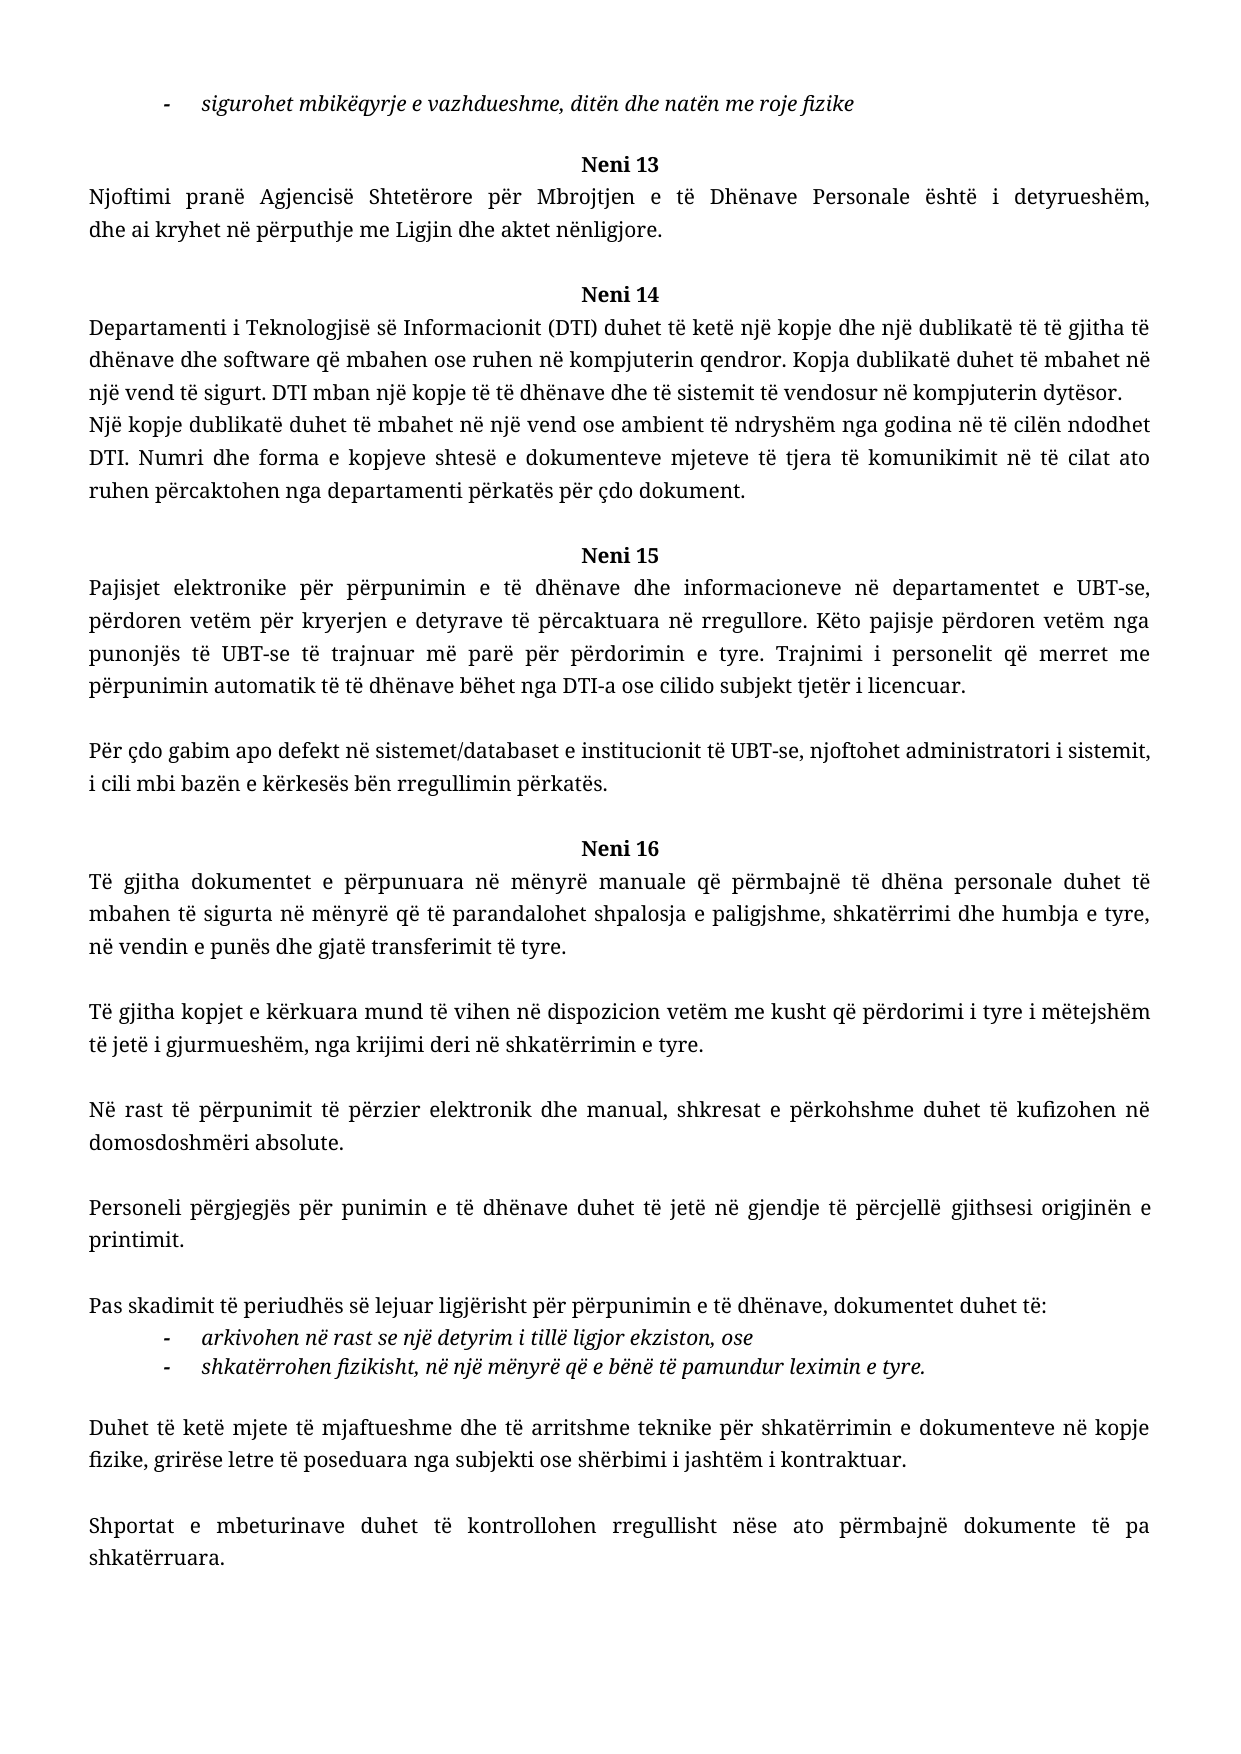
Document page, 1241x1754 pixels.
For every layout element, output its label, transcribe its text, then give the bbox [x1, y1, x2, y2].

text Të gjitha kopjet e kërkuara mund të vihen në dispozicion vetëm me kusht që përdorimi i tyre i mëtejshëm të jetë i gjurmueshëm, nga krijimi deri në shkatërrimin e tyre. [89, 997, 1152, 1058]
text Njoftimi pranë Agjencisë Shtetërore për Mbrojtjen e të Dhënave Personale është i detyrueshëm, dhe ai kryhet në përputhje me Ligjin dhe aktet nënligjore. [89, 182, 1152, 243]
text Të gjitha dokumentet e përpunuara në mënyrë manuale që përmbajnë të dhëna personale duhet të mbahen të sigurta në mënyrë që të parandalohet shpalosja e paligjshme, shkatërrimi dhe humbja e tyre, në vendin e punës dhe gjatë transferimit të tyre. [89, 867, 1152, 961]
text Departamenti i Teknologjisë së Informacionit (DTI) duhet të ketë një kopje dhe një dublikatë të të gjitha të dhënave dhe software që mbahen ose ruhen në kompjuterin qendror. Kopja dublikatë duhet të mbahet në një vend të sigurt. DTI mban një kopje të të dhënave dhe të sistemit të vendosur në kompjuterin dytësor. [89, 313, 1152, 406]
text Pas skadimit të periudhës së lejuar ligjërisht për përpunimin e të dhënave, dokumentet duhet të: [89, 1291, 1152, 1319]
text Për çdo gabim apo defekt në sistemet/databaset e institucionit të UBT-se, njoftohet administratori i sistemit, i cili mbi bazën e kërkesës bën rregullimin përkatës. [89, 737, 1152, 798]
text Neni 16 [89, 834, 1152, 863]
text Personeli përgjegjës për punimin e të dhënave duhet të jetë në gjendje të përcjellë gjithsesi origjinën e printimit. [89, 1193, 1152, 1254]
text Në rast të përpunimit të përzier elektronik dhe manual, shkresat e përkohshme duhet të kufizohen në domosdoshmëri absolute. [89, 1095, 1152, 1156]
list arkivohen në rast se një detyrim i tillë ligjor ekziston, ose [164, 1323, 1152, 1352]
text Neni 13 [89, 150, 1152, 178]
text Shportat e mbeturinave duhet të kontrollohen rregullisht nëse ato përmbajnë dokumente të pa shkatërruara. [89, 1511, 1152, 1572]
list shkatërrohen fizikisht, në një mënyrë që e bënë të pamundur leximin e tyre. [164, 1352, 1152, 1380]
text Pajisjet elektronike për përpunimin e të dhënave dhe informacioneve në departamentet e UBT-se, përdoren vetëm për kryerjen e detyrave të përcaktuara në rregullore. Këto pajisje përdoren vetëm nga punonjës të UBT-se të trajnuar më parë për përdorimin e tyre. Trajnimi i personelit që merret me përpunimin automatik të të dhënave bëhet nga DTI-a ose cilido subjekt tjetër i licencuar. [89, 573, 1152, 700]
list sigurohet mbikëqyrje e vazhdueshme, ditën dhe natën me roje fizike [164, 89, 1152, 117]
text Një kopje dublikatë duhet të mbahet në një vend ose ambient të ndryshëm nga godina në të cilën ndodhet DTI. Numri dhe forma e kopjeve shtesë e dokumenteve mjeteve të tjera të komunikimit në të cilat ato ruhen përcaktohen nga departamenti përkatës për çdo dokument. [89, 411, 1152, 504]
text Neni 15 [89, 541, 1152, 569]
text Duhet të ketë mjete të mjaftueshme dhe të arritshme teknike për shkatërrimin e dokumenteve në kopje fizike, grirëse letre të poseduara nga subjekti ose shërbimi i jashtëm i kontraktuar. [89, 1413, 1152, 1474]
text Neni 14 [89, 280, 1152, 308]
